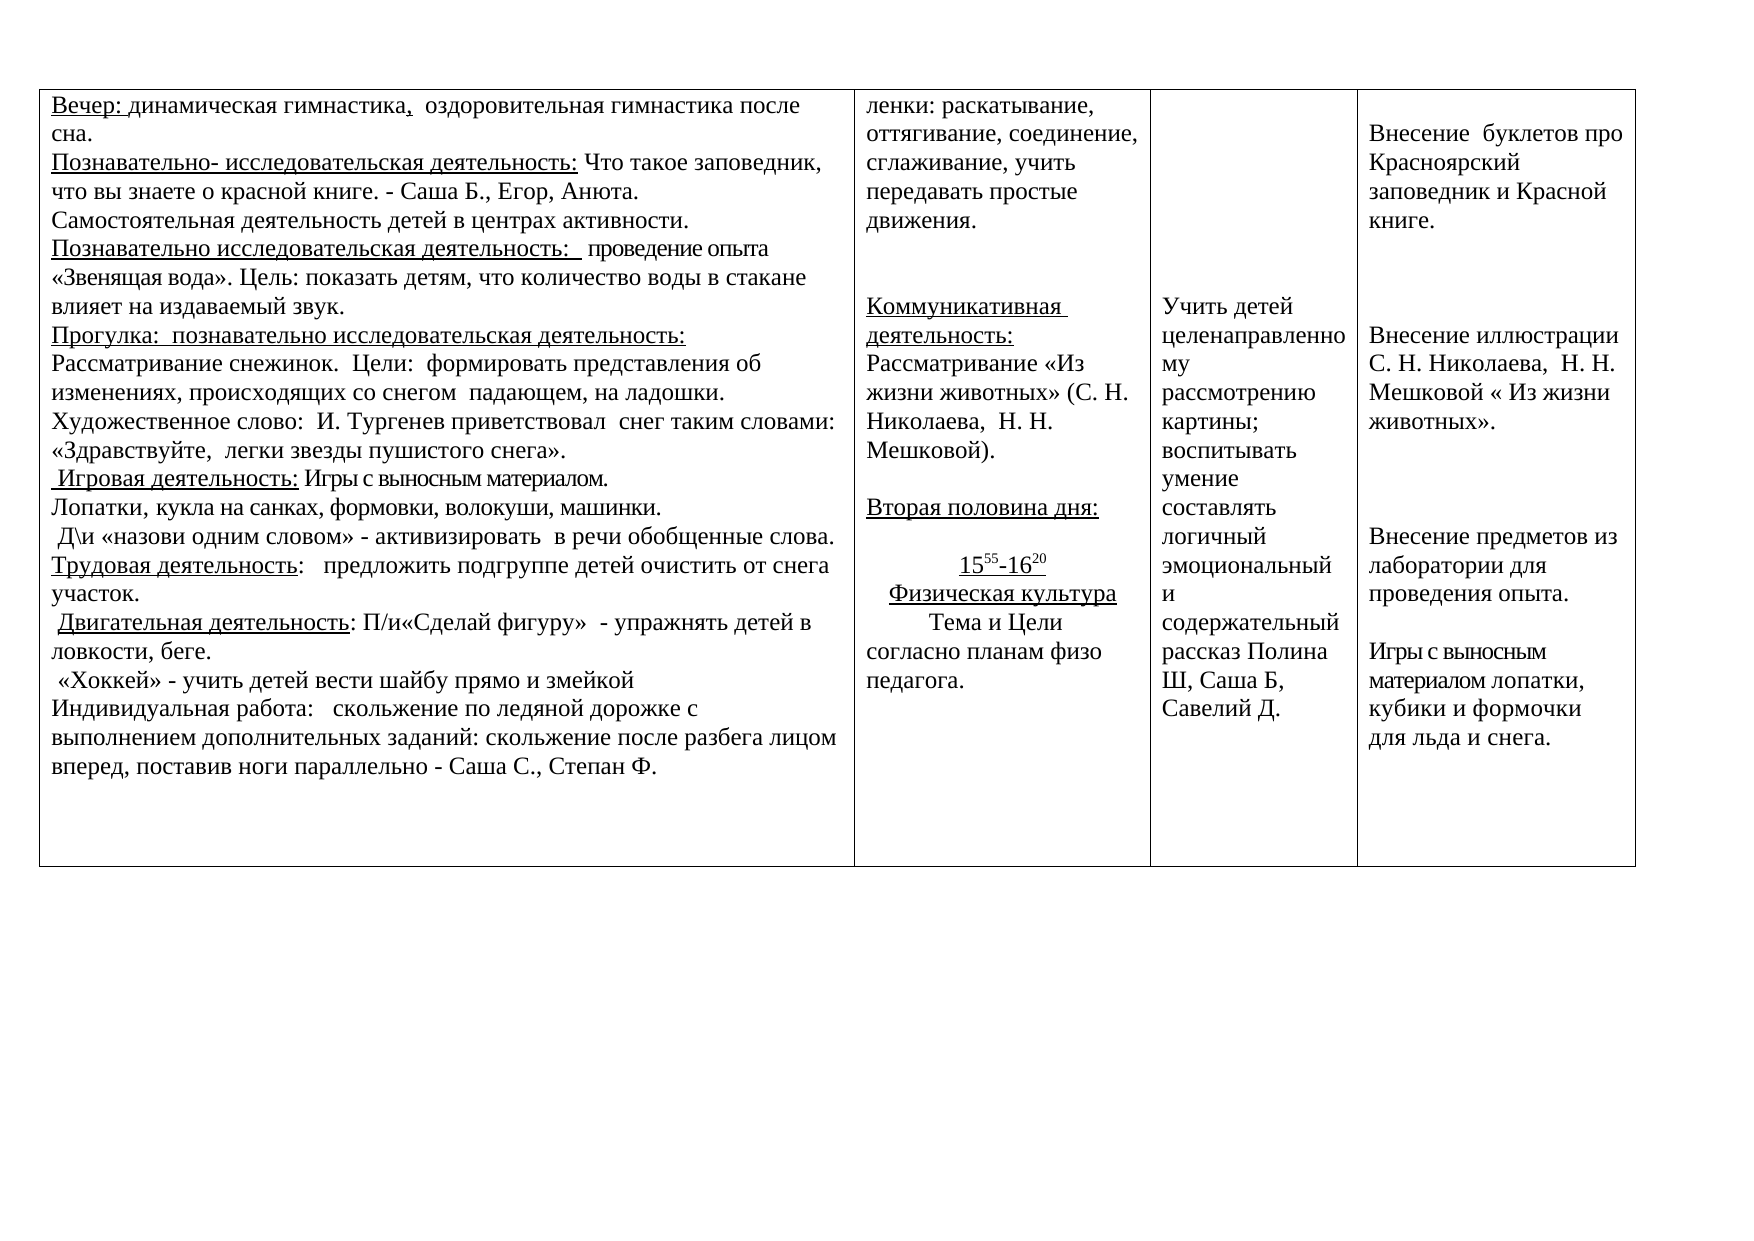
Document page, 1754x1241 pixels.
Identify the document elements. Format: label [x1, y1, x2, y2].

table_cell [1151, 90, 1357, 866]
table_cell [1358, 90, 1635, 866]
table_cell [40, 90, 854, 866]
table_cell [855, 90, 1150, 866]
